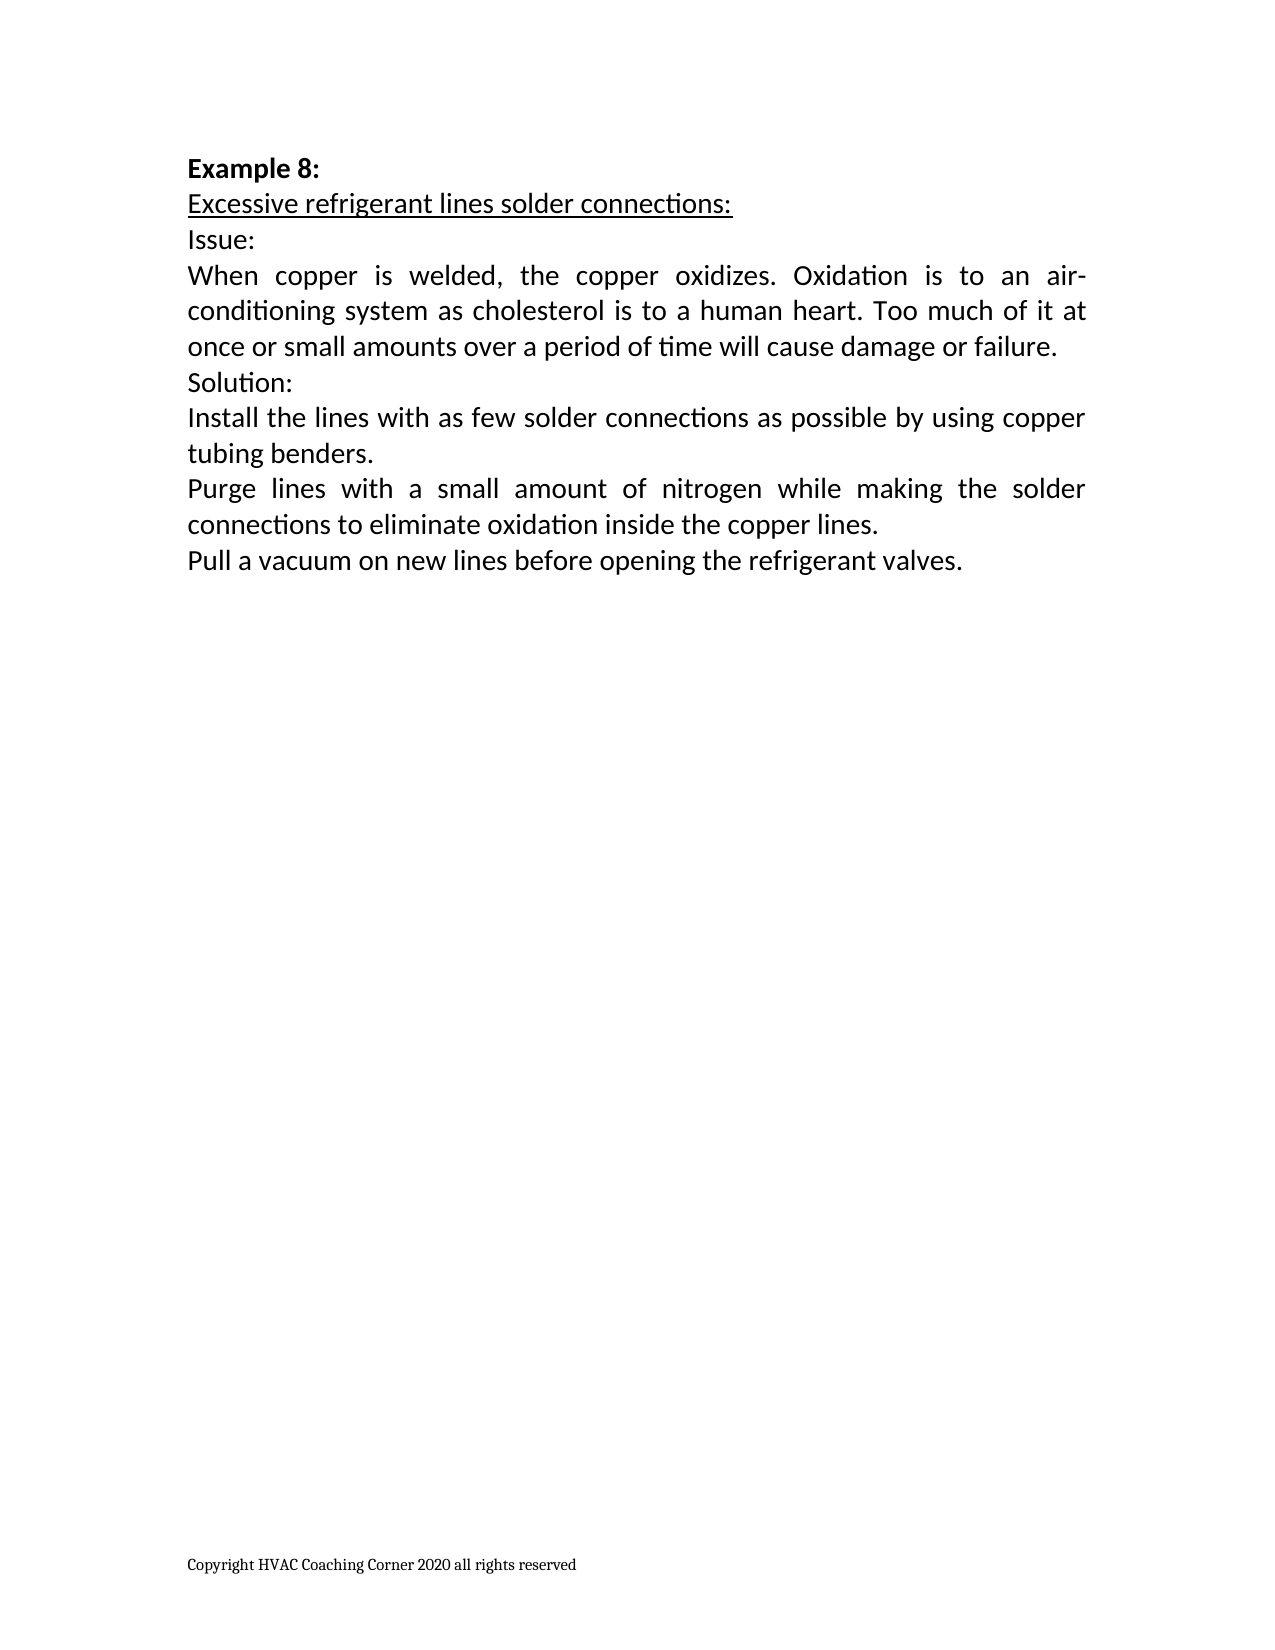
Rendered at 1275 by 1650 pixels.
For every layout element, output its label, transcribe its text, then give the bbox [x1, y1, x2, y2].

text Issue: [187, 221, 1087, 257]
text Install the lines with as few solder connections as possible by using copper tubing benders. [187, 399, 1087, 471]
text Solution: [187, 364, 1087, 399]
text Pull a vacuum on new lines before opening the refrigerant valves. [187, 542, 1087, 577]
text Excessive refrigerant lines solder connections: [187, 186, 1087, 221]
text Purge lines with a small amount of nitrogen while making the solder connections to eliminate oxidation inside the copper lines. [187, 471, 1087, 542]
text When copper is welded, the copper oxidizes. Oxidation is to an air-conditioning system as cholesterol is to a human heart. Too much of it at once or small amounts over a period of time will cause damage or failure. [187, 257, 1087, 364]
text Example 8: [187, 150, 1087, 186]
